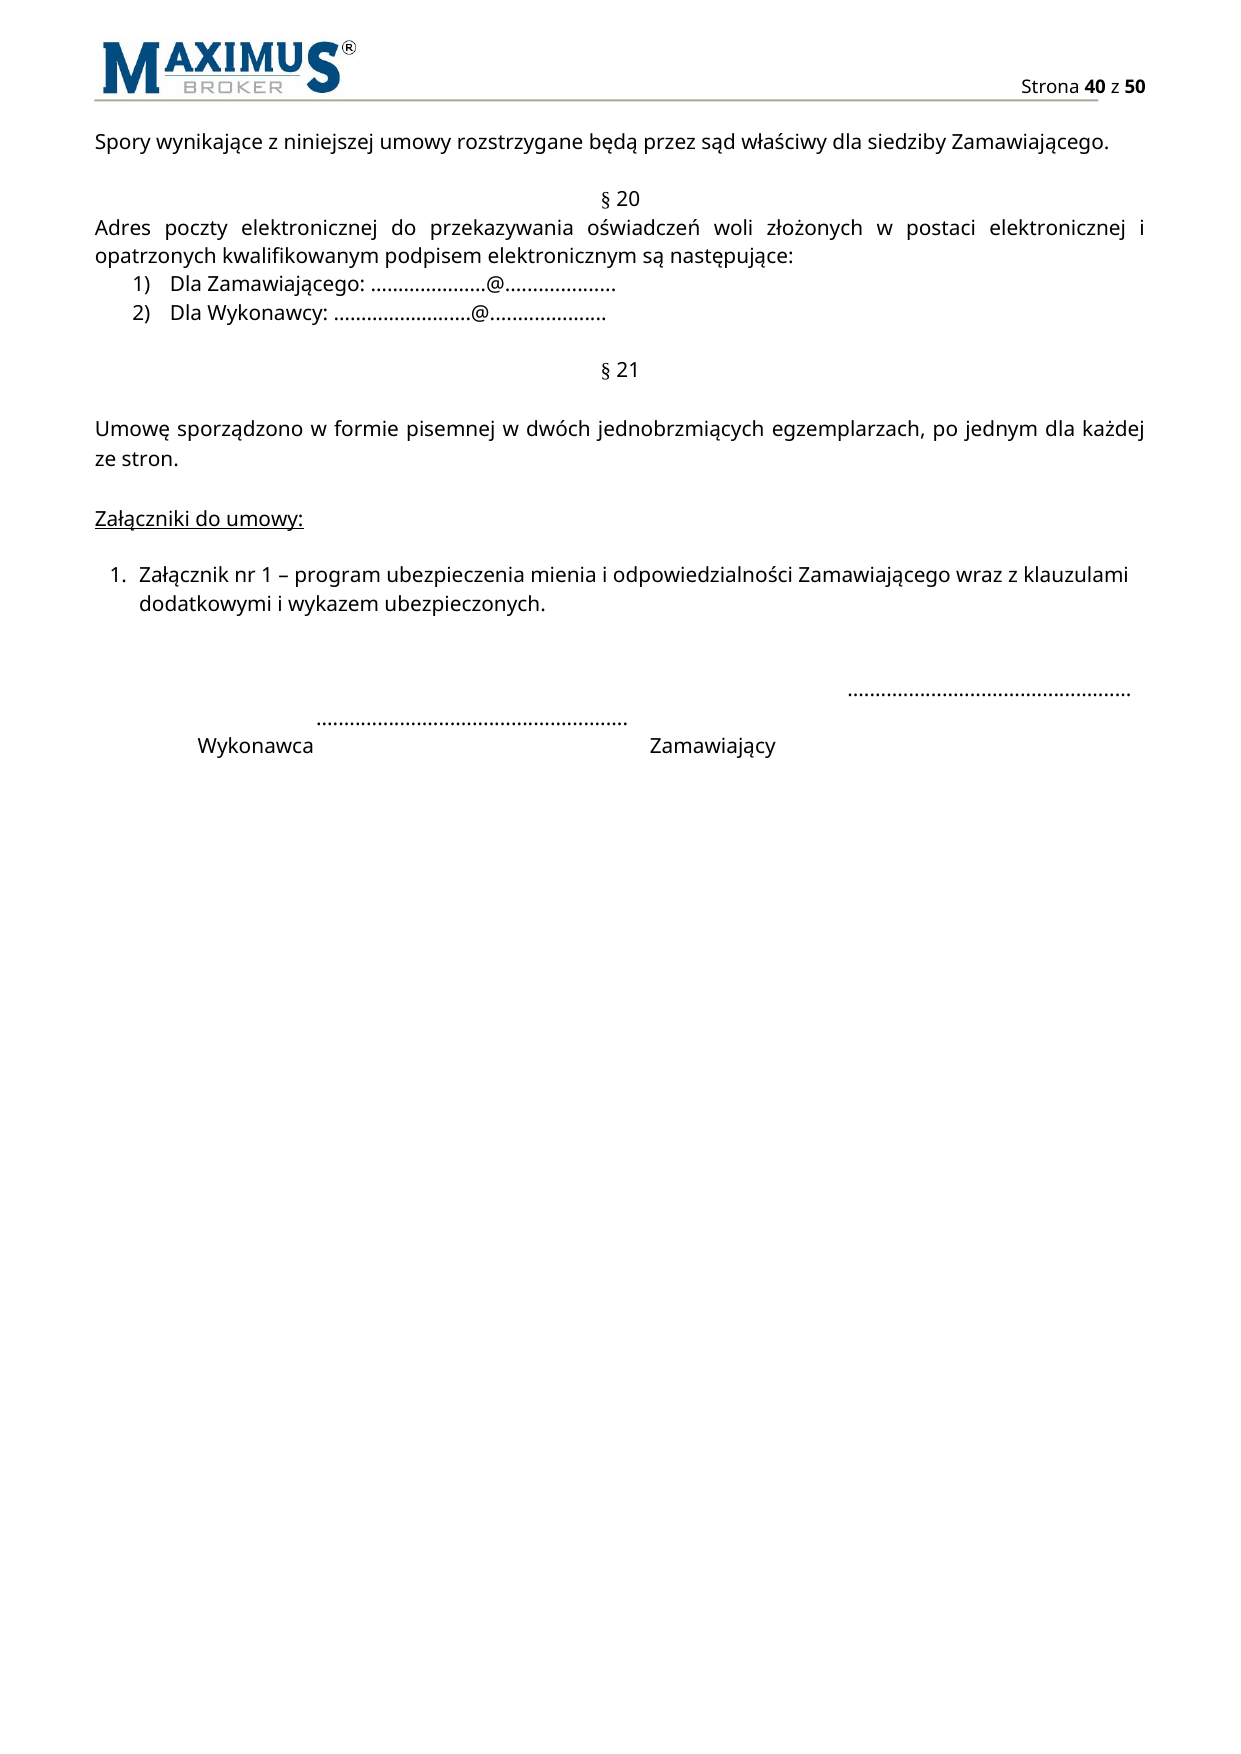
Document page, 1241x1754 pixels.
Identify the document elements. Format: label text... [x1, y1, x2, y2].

text ................................................... ........................................................ [94, 674, 1146, 731]
picture [97, 36, 362, 98]
text Wykonawca Zamawiający [94, 731, 1146, 759]
text 20 [94, 184, 1146, 213]
list Dla Wykonawcy: …………………….@..................... [132, 298, 1146, 326]
list Dla Zamawiającego: …………………@.................... [132, 269, 1146, 298]
text Załączniki do umowy: [94, 504, 1146, 532]
text Spory wynikające z niniejszej umowy rozstrzygane będą przez sąd właściwy dla siedziby Zamawiającego. [94, 127, 1146, 156]
list Załącznik nr 1 – program ubezpieczenia mienia i odpowiedzialności Zamawiającego wraz z klauzulami dodatkowymi i wykazem ubezpieczonych. [109, 561, 1146, 617]
text Adres poczty elektronicznej do przekazywania oświadczeń woli złożonych w postaci elektronicznej i opatrzonych kwalifikowanym podpisem elektronicznym są następujące: [94, 213, 1146, 269]
text Umowę sporządzono w formie pisemnej w dwóch jednobrzmiących egzemplarzach, po jednym dla każdej ze stron. [94, 414, 1146, 473]
text 21 [94, 355, 1146, 383]
